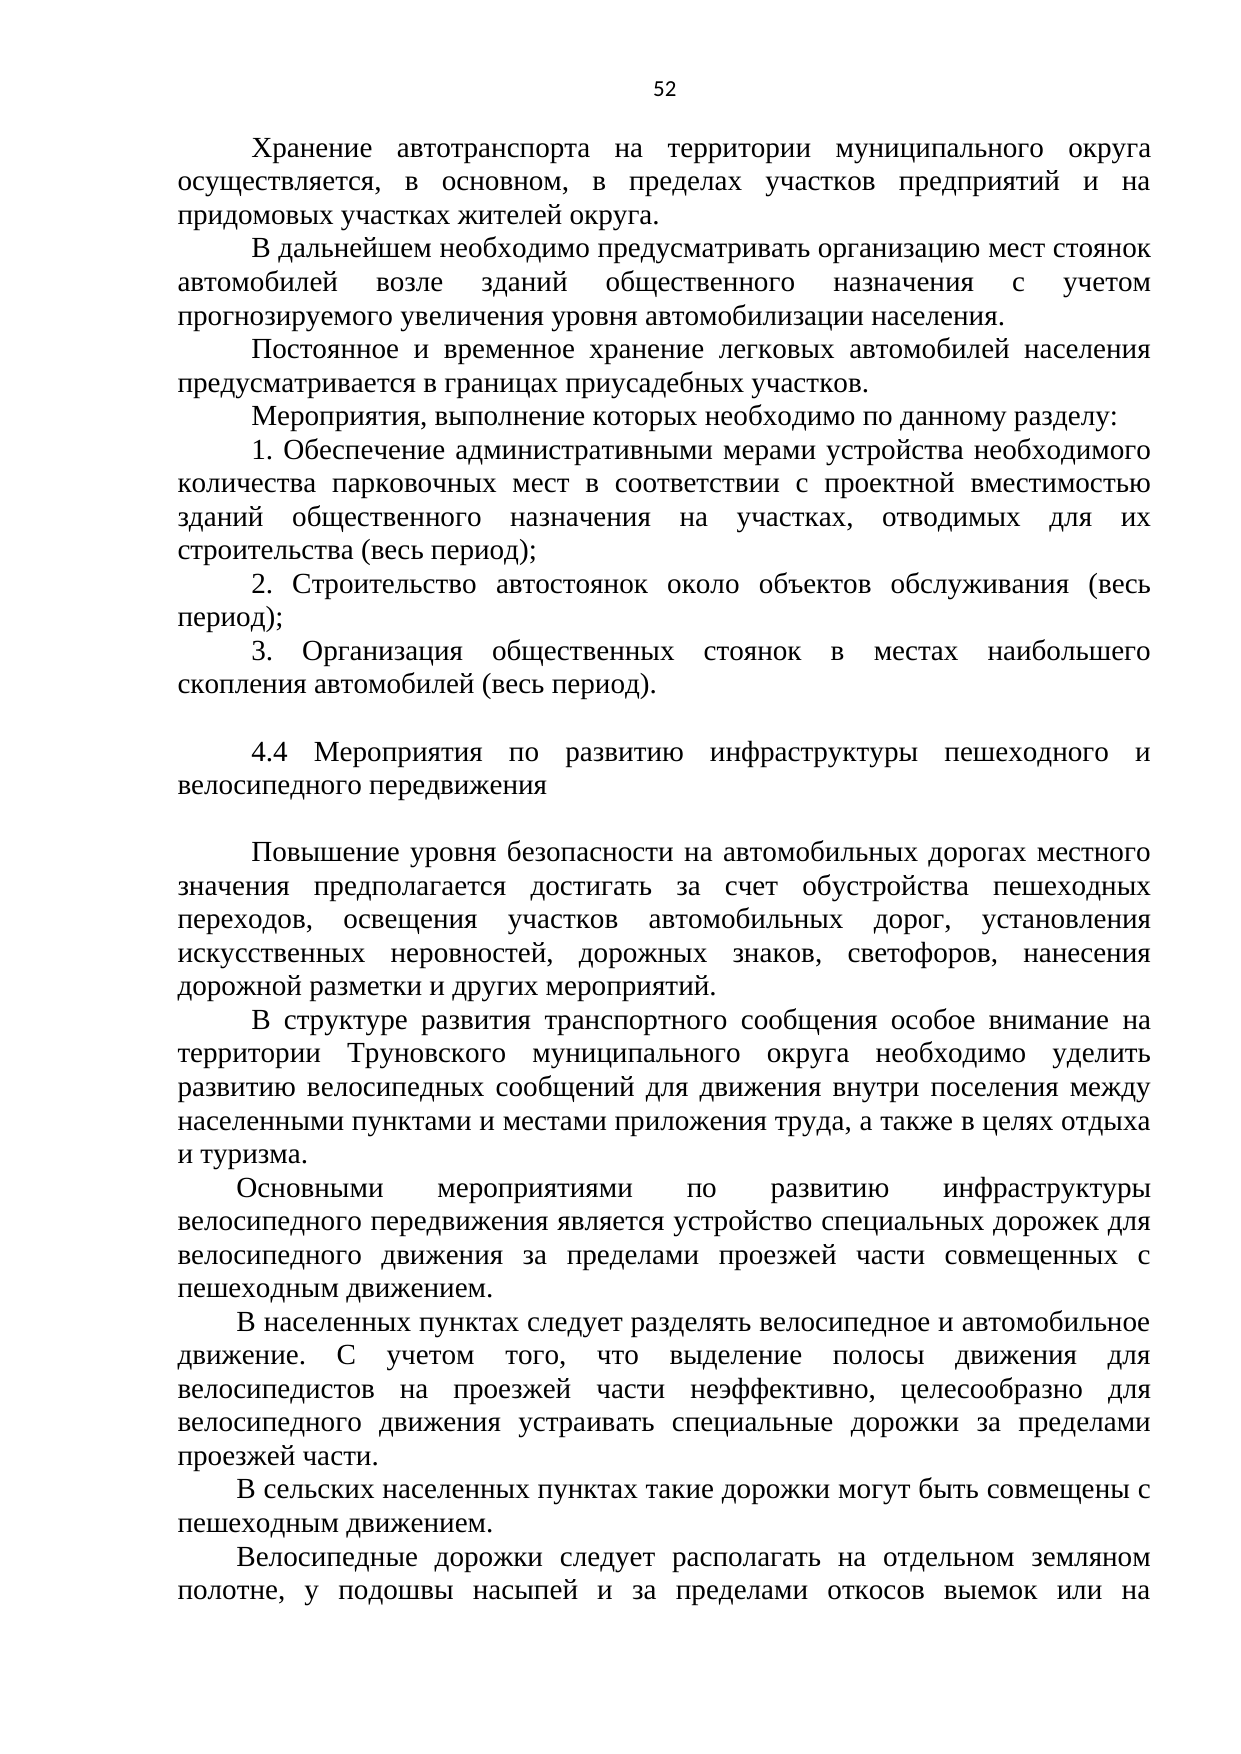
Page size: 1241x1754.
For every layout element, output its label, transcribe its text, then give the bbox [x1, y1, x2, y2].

text Основными мероприятиями по развитию инфраструктуры велосипедного передвижения является устройство специальных дорожек для велосипедного движения за пределами проезжей части совмещенных с пешеходным движением. [177, 1170, 1152, 1304]
text 2. Строительство автостоянок около объектов обслуживания (весь период); [177, 566, 1152, 633]
subtitle 4.4 Мероприятия по развитию инфраструктуры пешеходного и велосипедного передвижения [177, 734, 1152, 801]
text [177, 1539, 1152, 1606]
text Повышение уровня безопасности на автомобильных дорогах местного значения предполагается достигать за счет обустройства пешеходных переходов, освещения участков автомобильных дорог, установления искусственных неровностей, дорожных знаков, светофоров, нанесения дорожной разметки и других мероприятий. [177, 834, 1152, 1002]
text Хранение автотранспорта на территории муниципального округа осуществляется, в основном, в пределах участков предприятий и на придомовых участках жителей округа. [177, 130, 1152, 231]
text В сельских населенных пунктах такие дорожки могут быть совмещены с пешеходным движением. [177, 1472, 1152, 1539]
text В дальнейшем необходимо предусматривать организацию мест стоянок автомобилей возле зданий общественного назначения с учетом прогнозируемого увеличения уровня автомобилизации населения. [177, 231, 1152, 331]
text Мероприятия, выполнение которых необходимо по данному разделу: [177, 398, 1152, 432]
text Постоянное и временное хранение легковых автомобилей населения предусматривается в границах приусадебных участков. [177, 331, 1152, 398]
text 3. Организация общественных стоянок в местах наибольшего скопления автомобилей (весь период). [177, 633, 1152, 700]
text 1. Обеспечение административными мерами устройства необходимого количества парковочных мест в соответствии с проектной вместимостью зданий общественного назначения на участках, отводимых для их строительства (весь период); [177, 432, 1152, 566]
text В населенных пунктах следует разделять велосипедное и автомобильное движение. С учетом того, что выделение полосы движения для велосипедистов на проезжей части неэффективно, целесообразно для велосипедного движения устраивать специальные дорожки за пределами проезжей части. [177, 1304, 1152, 1472]
text В структуре развития транспортного сообщения особое внимание на территории Труновского муниципального округа необходимо уделить развитию велосипедных сообщений для движения внутри поселения между населенными пунктами и местами приложения труда, а также в целях отдыха и туризма. [177, 1002, 1152, 1170]
